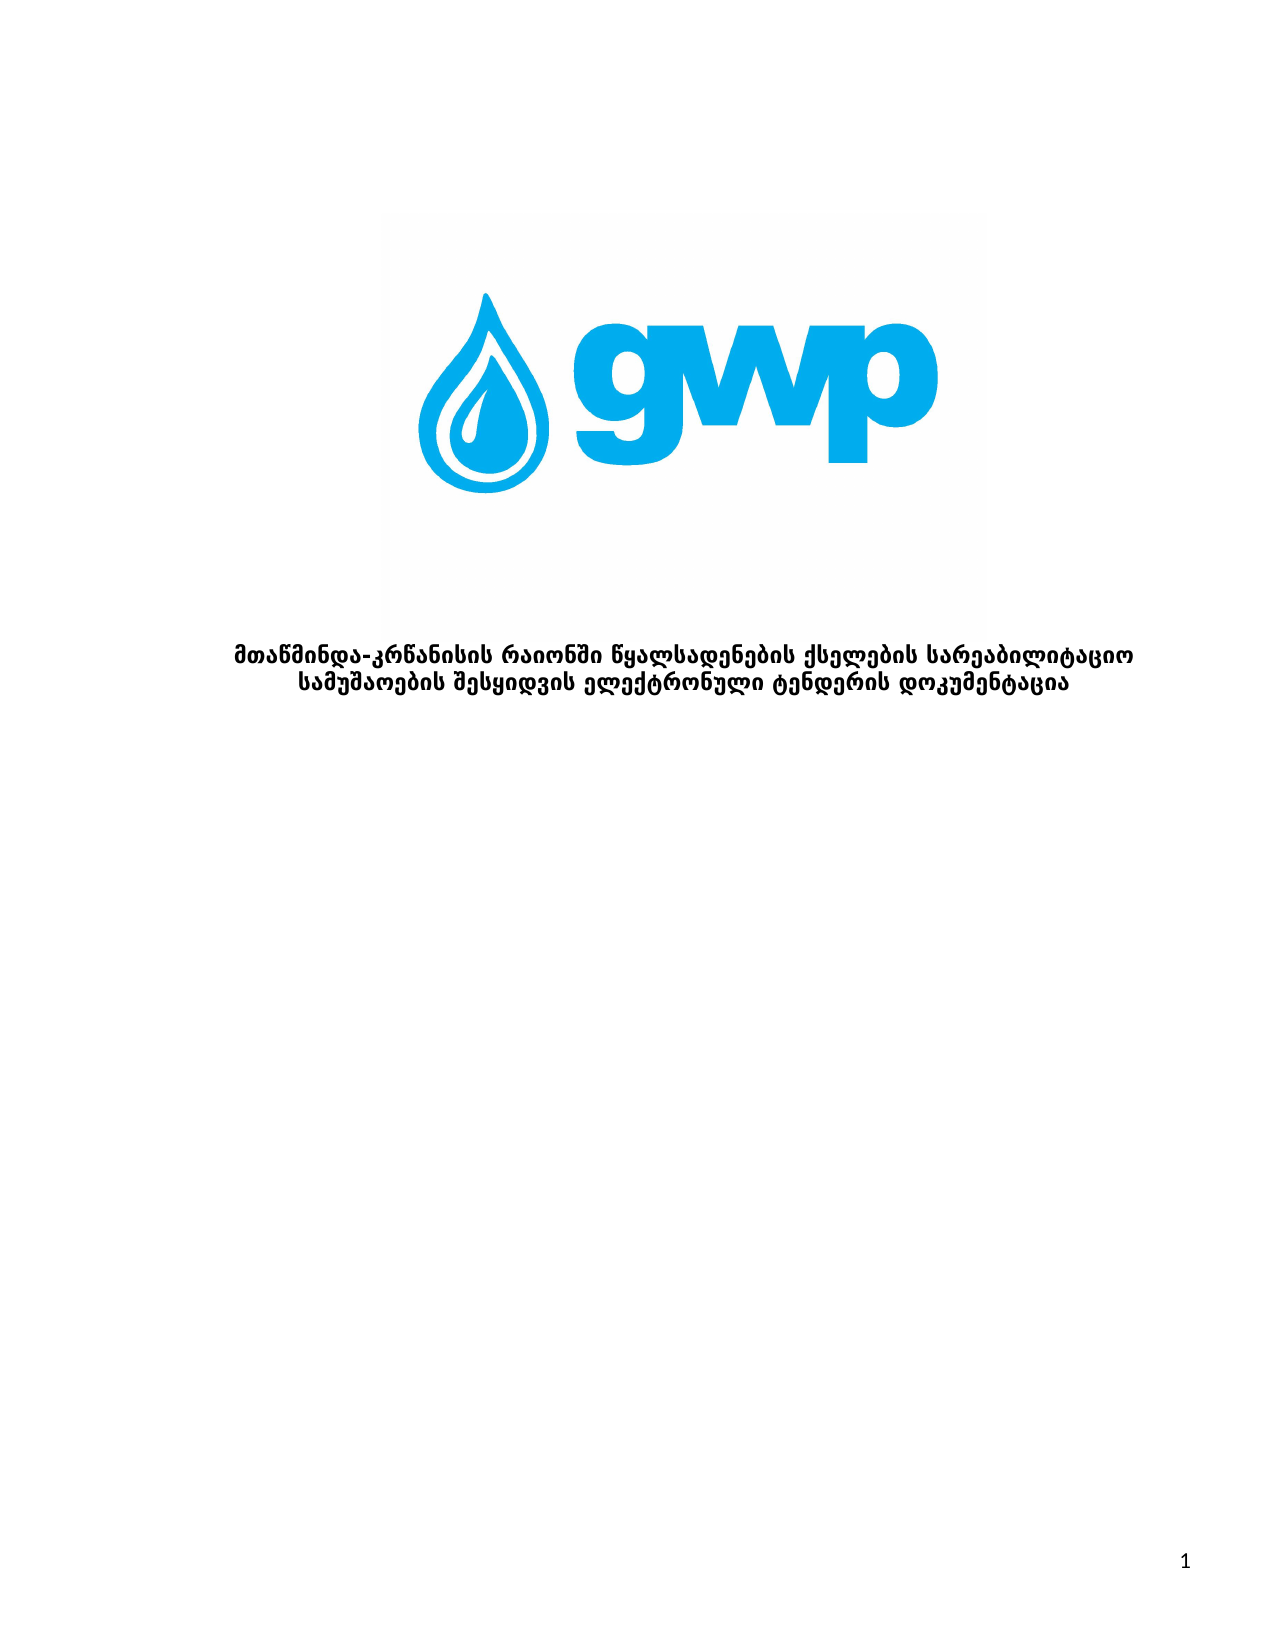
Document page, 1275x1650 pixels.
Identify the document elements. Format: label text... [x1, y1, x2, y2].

text მთაწმინდა-კრწანისის რაიონში წყალსადენების ქსელების სარეაბილიტაციო სამუშაოების შესყიდვის ელექტრონული ტენდერის დოკუმენტაცია [177, 642, 1191, 695]
picture [381, 213, 987, 642]
